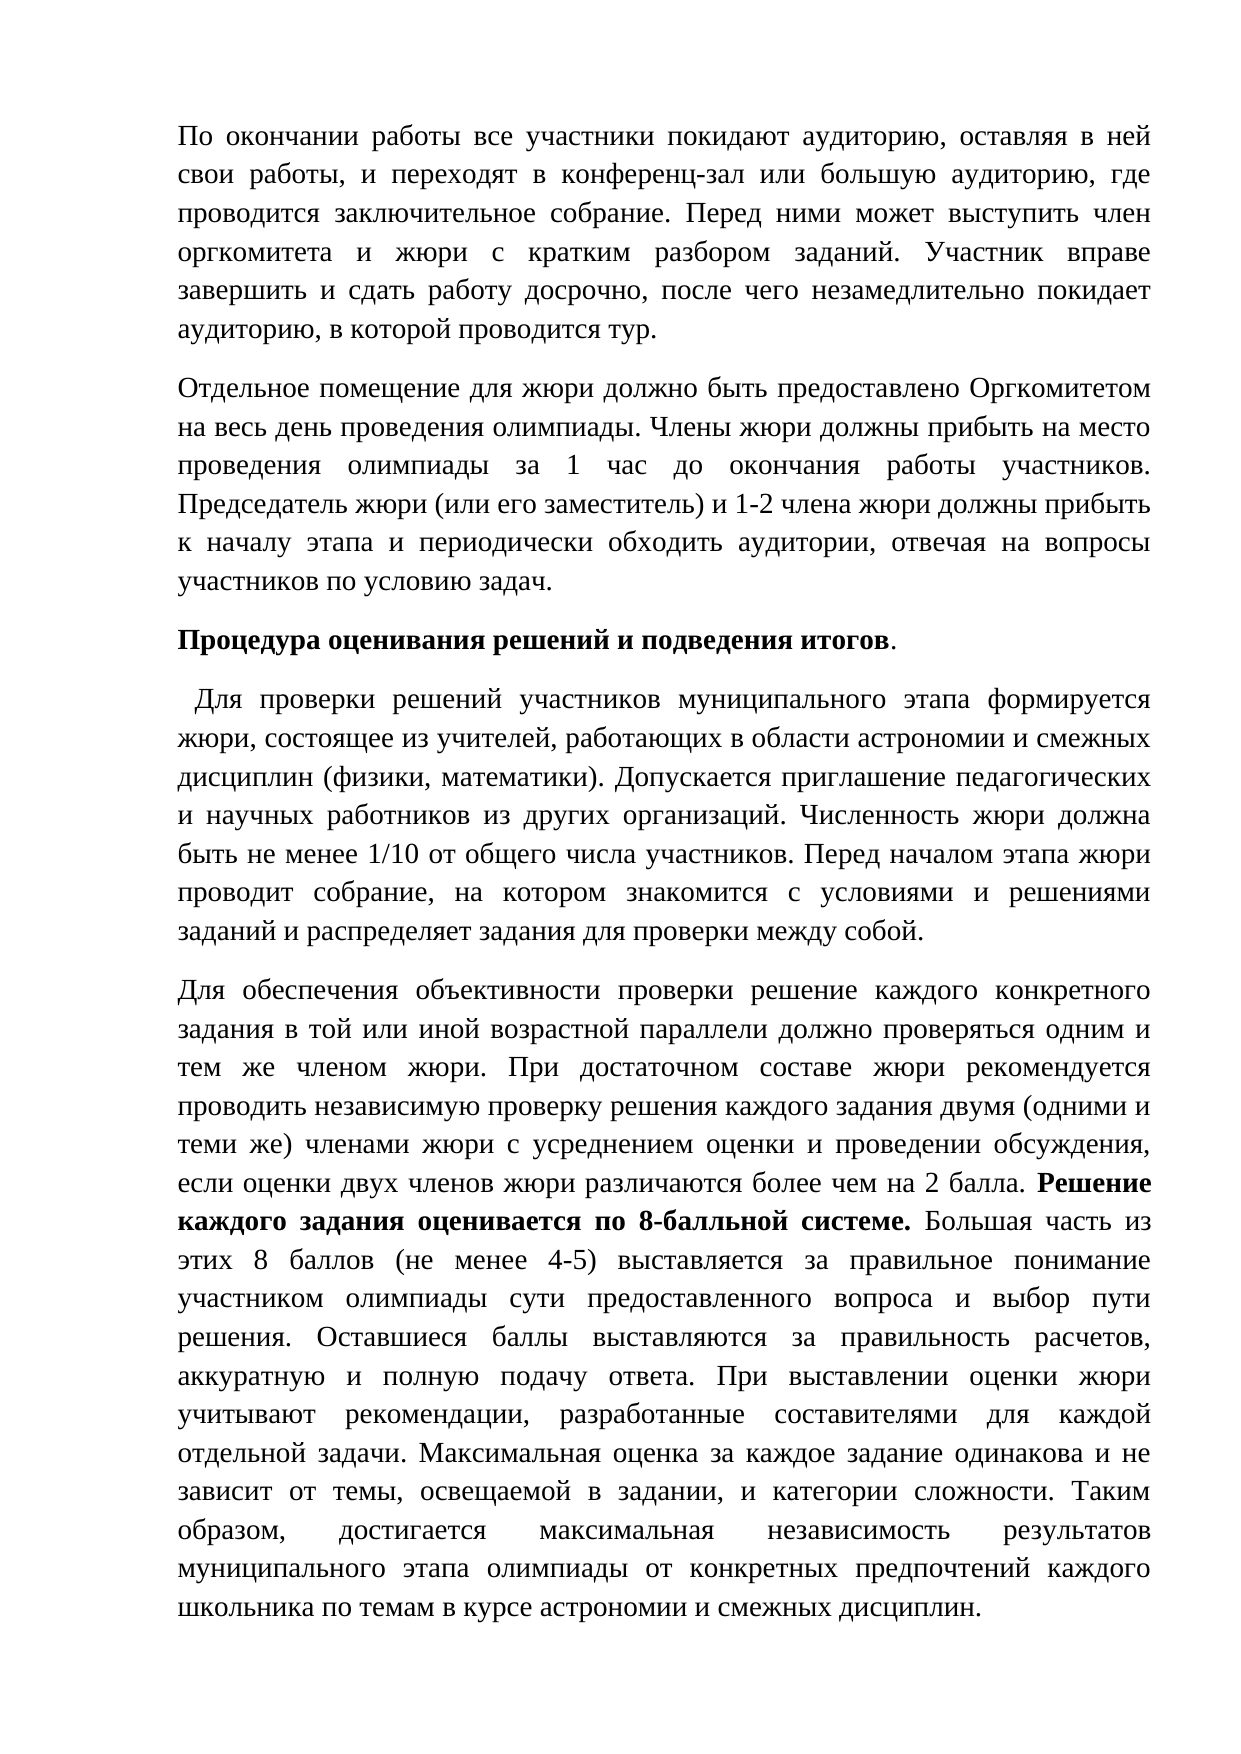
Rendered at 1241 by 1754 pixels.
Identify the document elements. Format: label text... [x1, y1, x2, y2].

text По окончании работы все участники покидают аудиторию, оставляя в ней свои работы, и переходят в конференц-зал или большую аудиторию, где проводится заключительное собрание. Перед ними может выступить член оргкомитета и жюри с кратким разбором заданий. Участник вправе завершить и сдать работу досрочно, после чего незамедлительно покидает аудиторию, в которой проводится тур. [177, 118, 1152, 344]
text Для обеспечения объективности проверки решение каждого конкретного задания в той или иной возрастной параллели должно проверяться одним и тем же членом жюри. При достаточном составе жюри рекомендуется проводить независимую проверку решения каждого задания двумя (одними и теми же) членами жюри с усреднением оценки и проведении обсуждения, если оценки двух членов жюри различаются более чем на 2 балла. Решение каждого задания оценивается по 8-балльной системе. Большая часть из этих 8 баллов (не менее 4-5) выставляется за правильное понимание участником олимпиады сути предоставленного вопроса и выбор пути решения. Оставшиеся баллы выставляются за правильность расчетов, аккуратную и полную подачу ответа. При выставлении оценки жюри учитывают рекомендации, разработанные составителями для каждой отдельной задачи. Максимальная оценка за каждое задание одинакова и не зависит от темы, освещаемой в задании, и категории сложности. Таким образом, достигается максимальная независимость результатов муниципального этапа олимпиады от конкретных предпочтений каждого школьника по темам в курсе астрономии и смежных дисциплин. [177, 972, 1152, 1622]
text Отдельное помещение для жюри должно быть предоставлено Оргкомитетом на весь день проведения олимпиады. Члены жюри должны прибыть на место проведения олимпиады за 1 час до окончания работы участников. Председатель жюри (или его заместитель) и 1-2 члена жюри должны прибыть к началу этапа и периодически обходить аудитории, отвечая на вопросы участников по условию задач. [177, 370, 1152, 596]
text Для проверки решений участников муниципального этапа формируется жюри, состоящее из учителей, работающих в области астрономии и смежных дисциплин (физики, математики). Допускается приглашение педагогических и научных работников из других организаций. Численность жюри должна быть не менее 1/10 от общего числа участников. Перед началом этапа жюри проводит собрание, на котором знакомится с условиями и решениями заданий и распределяет задания для проверки между собой. [177, 682, 1152, 946]
text Процедура оценивания решений и подведения итогов. [177, 622, 1152, 656]
